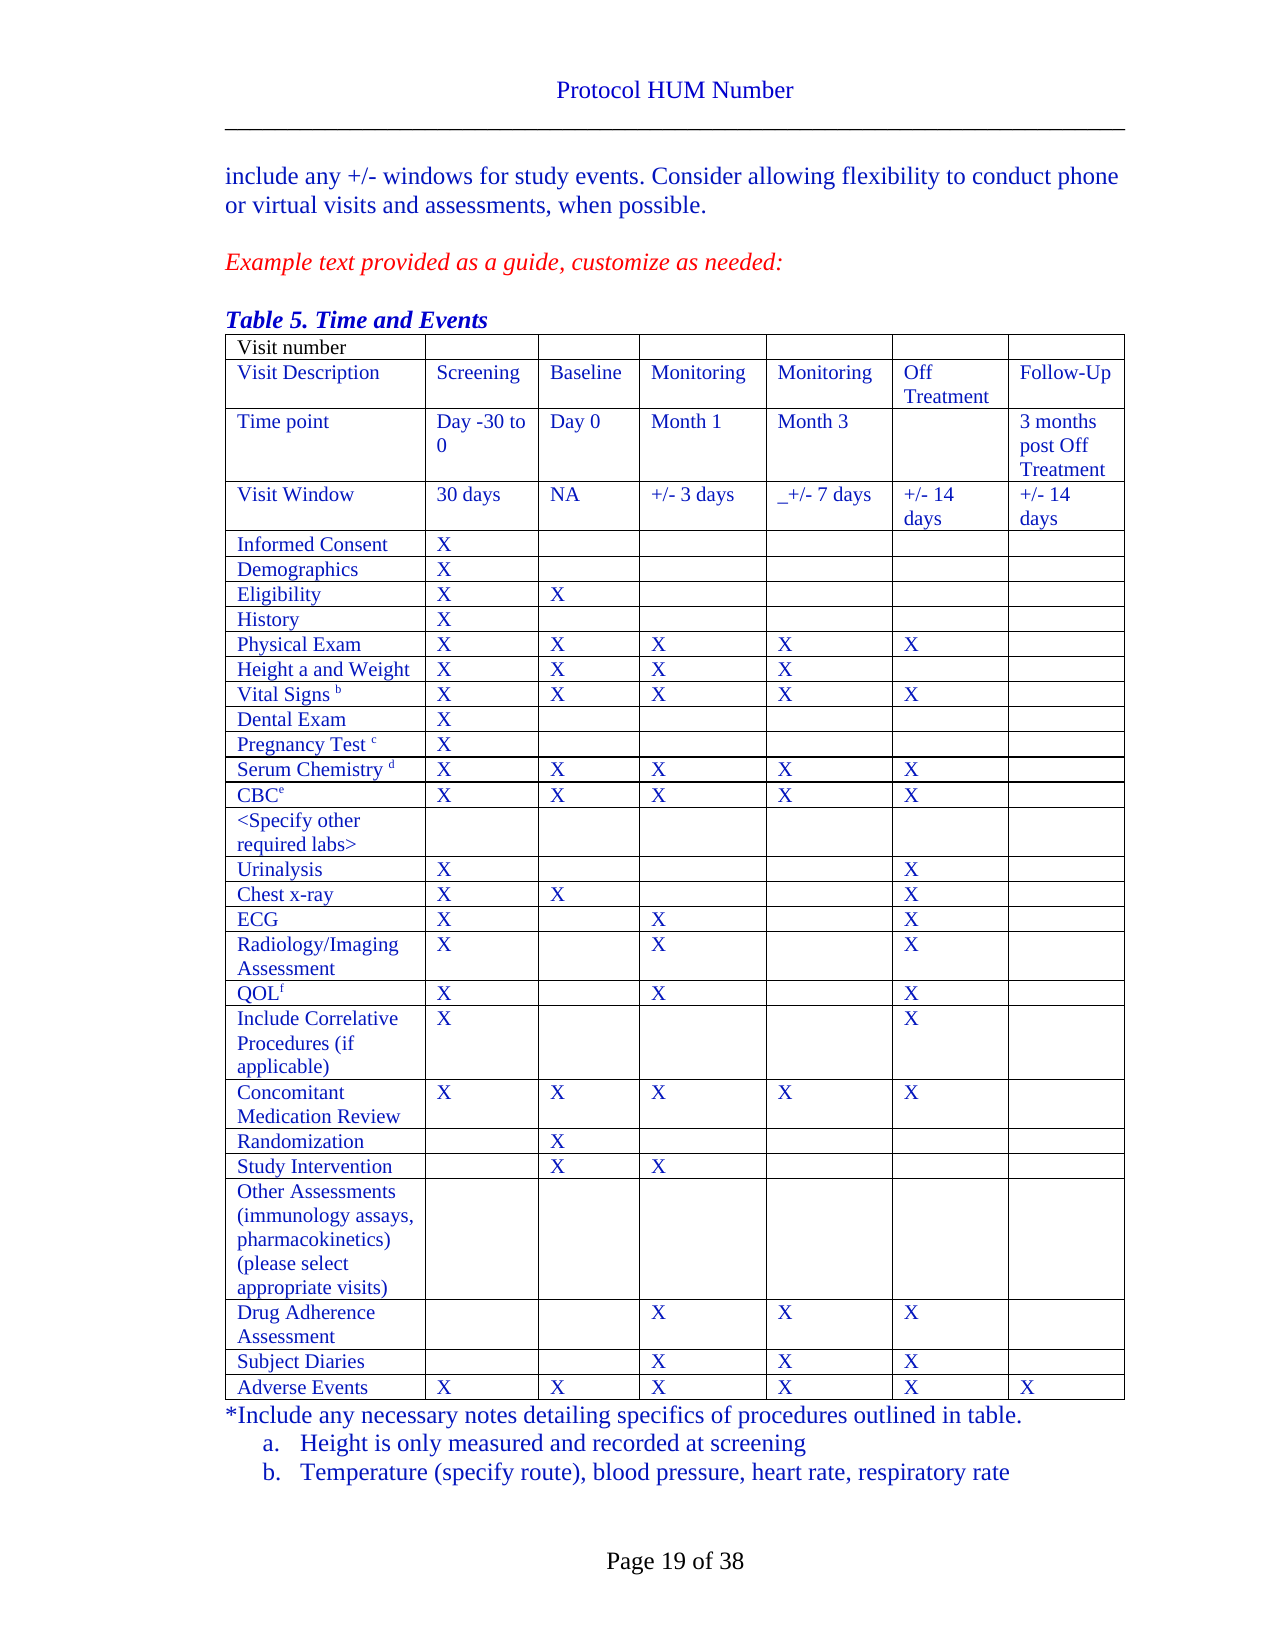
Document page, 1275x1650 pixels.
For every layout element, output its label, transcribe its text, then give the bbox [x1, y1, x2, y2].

table_cell Day 0 [539, 409, 639, 481]
table_cell X [426, 682, 538, 706]
table_cell X [426, 732, 538, 756]
table_cell _+/- 7 days [767, 482, 892, 530]
table_cell [1009, 1154, 1124, 1178]
table_cell [893, 409, 1008, 481]
table_cell [767, 607, 892, 631]
table_cell +/- 3 days [640, 482, 766, 530]
table_header [640, 335, 766, 359]
table_cell [1009, 1080, 1124, 1128]
table_cell [539, 907, 639, 931]
table_cell [1009, 758, 1124, 781]
table_cell Vital Signs b [226, 682, 425, 706]
text *Include any necessary notes detailing specifics of procedures outlined in table. [225, 1400, 1125, 1428]
table_cell +/- 14 days [893, 482, 1008, 530]
table_cell [539, 707, 639, 731]
table_cell X [539, 783, 639, 807]
table_cell Chest x-ray [226, 882, 425, 906]
table_header [539, 335, 639, 359]
table_cell X [640, 1154, 766, 1178]
table_cell X [539, 1154, 639, 1178]
table_cell X [893, 857, 1008, 881]
table_cell X [1009, 1375, 1124, 1399]
table_header [893, 335, 1008, 359]
table_cell X [893, 783, 1008, 807]
table_cell [1009, 707, 1124, 731]
table_cell [767, 1006, 892, 1078]
table_cell Include Correlative Procedures (if applicable) [226, 1006, 425, 1078]
table_cell History [226, 607, 425, 631]
table_cell <Specify other required labs> [226, 808, 425, 856]
table_cell X [426, 758, 538, 781]
table_cell X [426, 783, 538, 807]
table_cell [1009, 1350, 1124, 1373]
table_cell ECG [226, 907, 425, 931]
table_cell [1009, 882, 1124, 906]
table_cell Time point [226, 409, 425, 481]
table_cell X [640, 932, 766, 980]
table_cell [1009, 732, 1124, 756]
table_header [1009, 335, 1124, 359]
table_cell X [426, 607, 538, 631]
table_cell [640, 607, 766, 631]
table_cell X [539, 657, 639, 681]
table_cell X [767, 682, 892, 706]
table_cell [640, 531, 766, 556]
table_cell X [893, 1006, 1008, 1078]
table_cell [767, 707, 892, 731]
table_cell [539, 857, 639, 881]
table_cell Demographics [226, 557, 425, 581]
table_cell [767, 882, 892, 906]
table_header [767, 335, 892, 359]
table_cell [1009, 857, 1124, 881]
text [225, 161, 1125, 219]
table_cell X [893, 907, 1008, 931]
table_cell [767, 557, 892, 581]
table_cell X [426, 1375, 538, 1399]
table_cell Follow-Up [1009, 360, 1124, 408]
table_cell X [426, 531, 538, 556]
table_cell X [767, 657, 892, 681]
table_cell [539, 808, 639, 856]
table_cell X [426, 707, 538, 731]
table_cell X [539, 758, 639, 781]
table_cell [640, 882, 766, 906]
table_cell [893, 808, 1008, 856]
table_cell [1009, 607, 1124, 631]
table_cell [426, 1300, 538, 1348]
table_cell [426, 1129, 538, 1153]
table_cell [767, 932, 892, 980]
table_cell Visit Description [226, 360, 425, 408]
table_cell X [893, 981, 1008, 1005]
table_cell Physical Exam [226, 632, 425, 656]
table_cell [1009, 1006, 1124, 1078]
table_cell Concomitant Medication Review [226, 1080, 425, 1128]
table_cell [1009, 808, 1124, 856]
table_cell Month 3 [767, 409, 892, 481]
table_cell X [893, 1375, 1008, 1399]
table_cell Off Treatment [893, 360, 1008, 408]
table_cell X [539, 632, 639, 656]
table_cell [893, 1129, 1008, 1153]
table_cell [767, 1129, 892, 1153]
table_cell Monitoring [767, 360, 892, 408]
table_cell X [767, 1300, 892, 1348]
table_cell [539, 607, 639, 631]
table_cell X [640, 657, 766, 681]
table_cell X [426, 981, 538, 1005]
table_cell [640, 1129, 766, 1153]
table_cell [767, 732, 892, 756]
list Temperature (specify route), blood pressure, heart rate, respiratory rate [262, 1457, 1125, 1486]
table_cell [539, 531, 639, 556]
table_cell X [426, 1080, 538, 1128]
table_cell [1009, 657, 1124, 681]
table_cell [539, 732, 639, 756]
table_cell X [893, 1080, 1008, 1128]
table_cell [893, 1179, 1008, 1299]
table_cell X [426, 932, 538, 980]
table_header [426, 335, 538, 359]
table_cell [1009, 1129, 1124, 1153]
table_cell [1009, 907, 1124, 931]
table_cell [767, 857, 892, 881]
table_cell X [426, 632, 538, 656]
table_cell [893, 607, 1008, 631]
table_cell [1009, 1179, 1124, 1299]
table_cell Adverse Events [226, 1375, 425, 1399]
table_cell [539, 557, 639, 581]
table_cell [767, 531, 892, 556]
table_cell [1009, 682, 1124, 706]
table_cell X [640, 1375, 766, 1399]
table_cell [1009, 1300, 1124, 1348]
table_cell [893, 557, 1008, 581]
table_cell Eligibility [226, 582, 425, 606]
table_cell X [640, 981, 766, 1005]
table_cell Drug Adherence Assessment [226, 1300, 425, 1348]
table_cell Monitoring [640, 360, 766, 408]
table_cell X [767, 1080, 892, 1128]
table_cell [1009, 981, 1124, 1005]
table_header Visit number [226, 335, 425, 359]
table_cell Pregnancy Test c [226, 732, 425, 756]
table_cell X [640, 1350, 766, 1373]
table_cell [767, 1154, 892, 1178]
table_cell [767, 582, 892, 606]
table_cell [640, 1179, 766, 1299]
table_cell [1009, 531, 1124, 556]
table_cell X [426, 1006, 538, 1078]
table_cell [426, 1350, 538, 1373]
table_cell X [539, 682, 639, 706]
table_cell X [767, 758, 892, 781]
table_cell [539, 1006, 639, 1078]
table_cell [640, 707, 766, 731]
table_cell [426, 1179, 538, 1299]
table_cell X [426, 582, 538, 606]
table_cell [767, 1179, 892, 1299]
table_cell X [767, 1375, 892, 1399]
table_cell [893, 531, 1008, 556]
table_cell [426, 1154, 538, 1178]
table_cell Serum Chemistry d [226, 758, 425, 781]
table_cell [893, 732, 1008, 756]
table_cell [893, 582, 1008, 606]
table_cell X [640, 783, 766, 807]
table_cell [640, 582, 766, 606]
table_cell [1009, 932, 1124, 980]
table_cell X [640, 758, 766, 781]
table_cell X [767, 632, 892, 656]
text Table 5. Time and Events [225, 305, 1125, 334]
table_cell X [893, 932, 1008, 980]
table_cell [1009, 557, 1124, 581]
table_cell [767, 981, 892, 1005]
table_cell X [893, 1300, 1008, 1348]
table_cell [539, 1350, 639, 1373]
table_cell X [640, 907, 766, 931]
table_cell X [893, 758, 1008, 781]
table_cell Other Assessments (immunology assays, pharmacokinetics) (please select appropriate visits) [226, 1179, 425, 1299]
table_cell [426, 808, 538, 856]
table_cell Day -30 to 0 [426, 409, 538, 481]
table_cell Screening [426, 360, 538, 408]
table_cell [1009, 582, 1124, 606]
table_cell [640, 1006, 766, 1078]
table_cell +/- 14 days [1009, 482, 1124, 530]
table_cell [640, 808, 766, 856]
table_cell X [640, 632, 766, 656]
table_cell X [426, 907, 538, 931]
table_cell [1009, 783, 1124, 807]
table_cell [640, 557, 766, 581]
table_cell X [426, 882, 538, 906]
table_cell Dental Exam [226, 707, 425, 731]
table_cell X [893, 682, 1008, 706]
table_cell [893, 657, 1008, 681]
table_cell X [640, 1300, 766, 1348]
table_cell Month 1 [640, 409, 766, 481]
table_cell X [893, 632, 1008, 656]
table_cell Visit Window [226, 482, 425, 530]
table_cell [539, 932, 639, 980]
table_cell CBCe [226, 783, 425, 807]
table_cell Informed Consent [226, 531, 425, 556]
table_cell X [539, 1080, 639, 1128]
table_cell X [767, 1350, 892, 1373]
table_cell Urinalysis [226, 857, 425, 881]
table_cell [767, 808, 892, 856]
table_cell Subject Diaries [226, 1350, 425, 1373]
table_cell [893, 707, 1008, 731]
table_cell X [539, 1129, 639, 1153]
table_cell Baseline [539, 360, 639, 408]
text Example text provided as a guide, customize as needed: [225, 247, 1125, 276]
table_cell X [539, 882, 639, 906]
table_cell X [640, 1080, 766, 1128]
table_cell [539, 1179, 639, 1299]
table_cell [539, 1300, 639, 1348]
table_cell Radiology/Imaging Assessment [226, 932, 425, 980]
table_cell X [426, 857, 538, 881]
table_cell X [426, 557, 538, 581]
table_cell [893, 1154, 1008, 1178]
table_cell X [893, 882, 1008, 906]
table_cell QOLf [226, 981, 425, 1005]
table_cell X [539, 1375, 639, 1399]
table_cell 30 days [426, 482, 538, 530]
table_cell Randomization [226, 1129, 425, 1153]
table_cell [539, 981, 639, 1005]
table_cell Height a and Weight [226, 657, 425, 681]
table_cell [767, 907, 892, 931]
table_cell [1009, 632, 1124, 656]
table_cell NA [539, 482, 639, 530]
table_cell X [767, 783, 892, 807]
table_cell 3 months post Off Treatment [1009, 409, 1124, 481]
table_cell X [539, 582, 639, 606]
table_cell [640, 857, 766, 881]
table_cell X [893, 1350, 1008, 1373]
list Height is only measured and recorded at screening [262, 1428, 1125, 1457]
table_cell X [640, 682, 766, 706]
table_cell [640, 732, 766, 756]
table_cell Study Intervention [226, 1154, 425, 1178]
table_cell X [426, 657, 538, 681]
